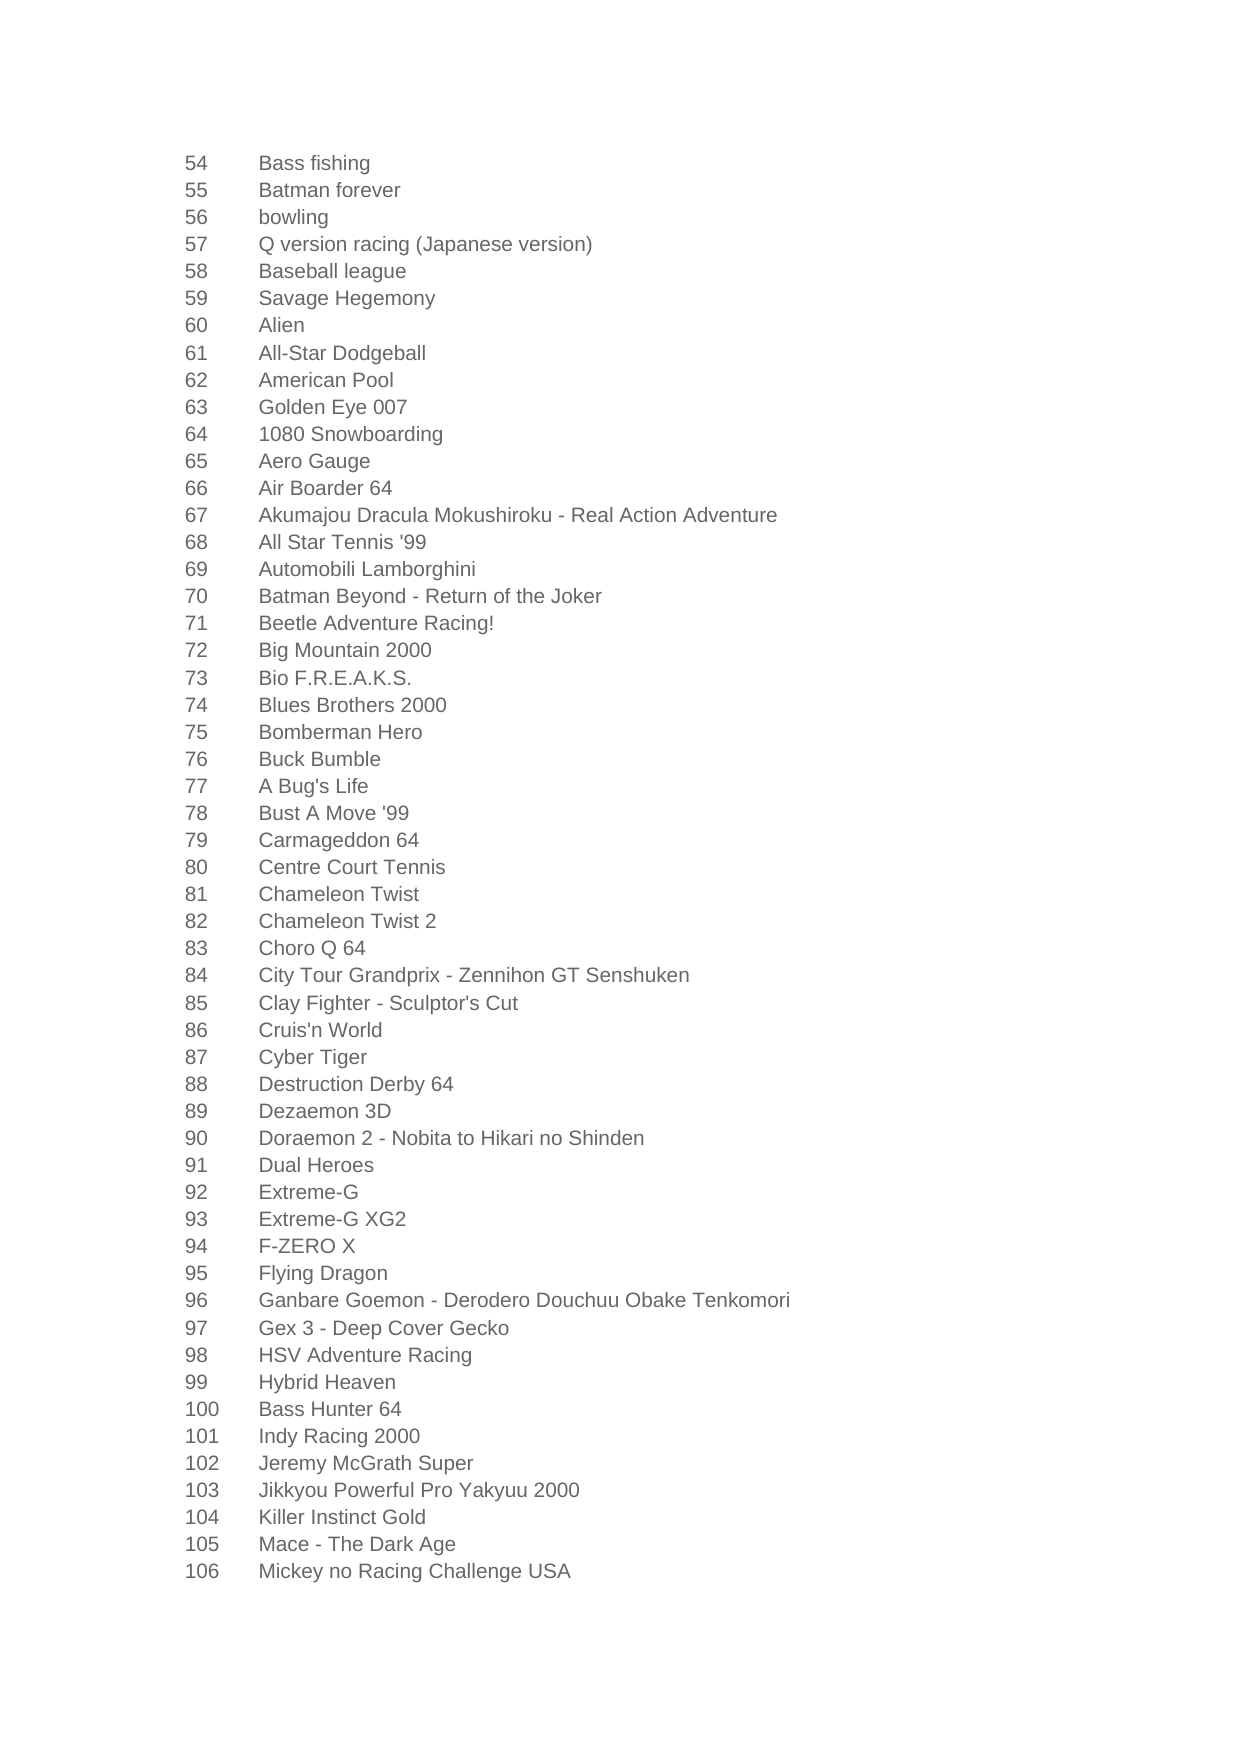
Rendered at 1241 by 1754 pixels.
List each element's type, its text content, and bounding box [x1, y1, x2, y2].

table_cell 89 [177, 1096, 251, 1123]
table_cell 80 [177, 852, 251, 879]
table_cell 105 [177, 1529, 251, 1556]
table_cell 61 [177, 337, 251, 364]
table_cell Dual Heroes [251, 1150, 1063, 1177]
table_cell 96 [177, 1285, 251, 1312]
table_cell 91 [177, 1150, 251, 1177]
table_cell Golden Eye 007 [251, 391, 1063, 418]
table_cell F-ZERO X [251, 1231, 1063, 1258]
table_cell 67 [177, 500, 251, 527]
table_cell 99 [177, 1366, 251, 1393]
table_cell Bass Hunter 64 [251, 1394, 1063, 1421]
table_cell Centre Court Tennis [251, 852, 1063, 879]
table_cell 98 [177, 1339, 251, 1366]
table_cell Savage Hegemony [251, 283, 1063, 310]
table_cell 59 [177, 283, 251, 310]
table_cell 64 [177, 419, 251, 446]
table_cell 66 [177, 473, 251, 500]
table_cell Gex 3 - Deep Cover Gecko [251, 1312, 1063, 1339]
table_cell Clay Fighter - Sculptor's Cut [251, 987, 1063, 1014]
table_cell Beetle Adventure Racing! [251, 608, 1063, 635]
table_cell 60 [177, 310, 251, 337]
table_cell Bomberman Hero [251, 716, 1063, 743]
table_cell Cyber Tiger [251, 1041, 1063, 1068]
table_cell 72 [177, 635, 251, 662]
table_cell Aero Gauge [251, 446, 1063, 473]
table_cell bowling [251, 202, 1063, 229]
table_cell A Bug's Life [251, 771, 1063, 798]
table_cell 79 [177, 825, 251, 852]
table_cell 81 [177, 879, 251, 906]
table_cell 70 [177, 581, 251, 608]
table_cell Doraemon 2 - Nobita to Hikari no Shinden [251, 1123, 1063, 1150]
table_cell 86 [177, 1014, 251, 1041]
table_cell Mace - The Dark Age [251, 1529, 1063, 1556]
table_cell 88 [177, 1069, 251, 1096]
table_cell 55 [177, 175, 251, 202]
table_cell 101 [177, 1421, 251, 1448]
table_cell 74 [177, 689, 251, 716]
table_cell 77 [177, 771, 251, 798]
table_cell 90 [177, 1123, 251, 1150]
table_cell Air Boarder 64 [251, 473, 1063, 500]
table_cell All Star Tennis '99 [251, 527, 1063, 554]
table_cell 82 [177, 906, 251, 933]
table_cell 58 [177, 256, 251, 283]
table_cell Big Mountain 2000 [251, 635, 1063, 662]
table_cell HSV Adventure Racing [251, 1339, 1063, 1366]
table_cell 56 [177, 202, 251, 229]
table_cell Baseball league [251, 256, 1063, 283]
table_cell Jikkyou Powerful Pro Yakyuu 2000 [251, 1475, 1063, 1502]
table_cell Chameleon Twist 2 [251, 906, 1063, 933]
table_cell 93 [177, 1204, 251, 1231]
table_cell 85 [177, 987, 251, 1014]
table_cell 57 [177, 229, 251, 256]
table_cell 84 [177, 960, 251, 987]
table_cell 100 [177, 1394, 251, 1421]
table_cell Choro Q 64 [251, 933, 1063, 960]
table_cell 102 [177, 1448, 251, 1475]
table_cell Blues Brothers 2000 [251, 689, 1063, 716]
table_cell Chameleon Twist [251, 879, 1063, 906]
table_cell 68 [177, 527, 251, 554]
table_cell 71 [177, 608, 251, 635]
table_cell Hybrid Heaven [251, 1366, 1063, 1393]
table_cell Destruction Derby 64 [251, 1069, 1063, 1096]
table_cell Batman Beyond - Return of the Joker [251, 581, 1063, 608]
table_cell Batman forever [251, 175, 1063, 202]
table_cell City Tour Grandprix - Zennihon GT Senshuken [251, 960, 1063, 987]
table_cell Buck Bumble [251, 744, 1063, 771]
table_cell Indy Racing 2000 [251, 1421, 1063, 1448]
table_cell Automobili Lamborghini [251, 554, 1063, 581]
table_cell 95 [177, 1258, 251, 1285]
table_cell 62 [177, 364, 251, 391]
table_cell Dezaemon 3D [251, 1096, 1063, 1123]
table_cell 65 [177, 446, 251, 473]
table_cell Extreme-G [251, 1177, 1063, 1204]
table_cell 103 [177, 1475, 251, 1502]
table_cell Jeremy McGrath Super [251, 1448, 1063, 1475]
table_cell Ganbare Goemon - Derodero Douchuu Obake Tenkomori [251, 1285, 1063, 1312]
table_cell 75 [177, 716, 251, 743]
table_cell Flying Dragon [251, 1258, 1063, 1285]
table_cell 78 [177, 798, 251, 825]
table_cell Mickey no Racing Challenge USA [251, 1556, 1063, 1583]
table_cell 76 [177, 744, 251, 771]
table_cell Extreme-G XG2 [251, 1204, 1063, 1231]
table_cell Carmageddon 64 [251, 825, 1063, 852]
table_cell 73 [177, 662, 251, 689]
table_cell Alien [251, 310, 1063, 337]
table_cell Q version racing (Japanese version) [251, 229, 1063, 256]
table_cell 69 [177, 554, 251, 581]
table_cell 97 [177, 1312, 251, 1339]
table_cell 92 [177, 1177, 251, 1204]
table_cell Bust A Move '99 [251, 798, 1063, 825]
table_cell 104 [177, 1502, 251, 1529]
table_cell 94 [177, 1231, 251, 1258]
table_cell All-Star Dodgeball [251, 337, 1063, 364]
table_cell 63 [177, 391, 251, 418]
table_cell 87 [177, 1041, 251, 1068]
table_cell 1080 Snowboarding [251, 419, 1063, 446]
table_cell Cruis'n World [251, 1014, 1063, 1041]
table_cell Bass fishing [251, 148, 1063, 175]
table_cell 83 [177, 933, 251, 960]
table_cell 54 [177, 148, 251, 175]
table_cell American Pool [251, 364, 1063, 391]
table_cell Akumajou Dracula Mokushiroku - Real Action Adventure [251, 500, 1063, 527]
table_cell Bio F.R.E.A.K.S. [251, 662, 1063, 689]
table_cell 106 [177, 1556, 251, 1583]
table_cell Killer Instinct Gold [251, 1502, 1063, 1529]
